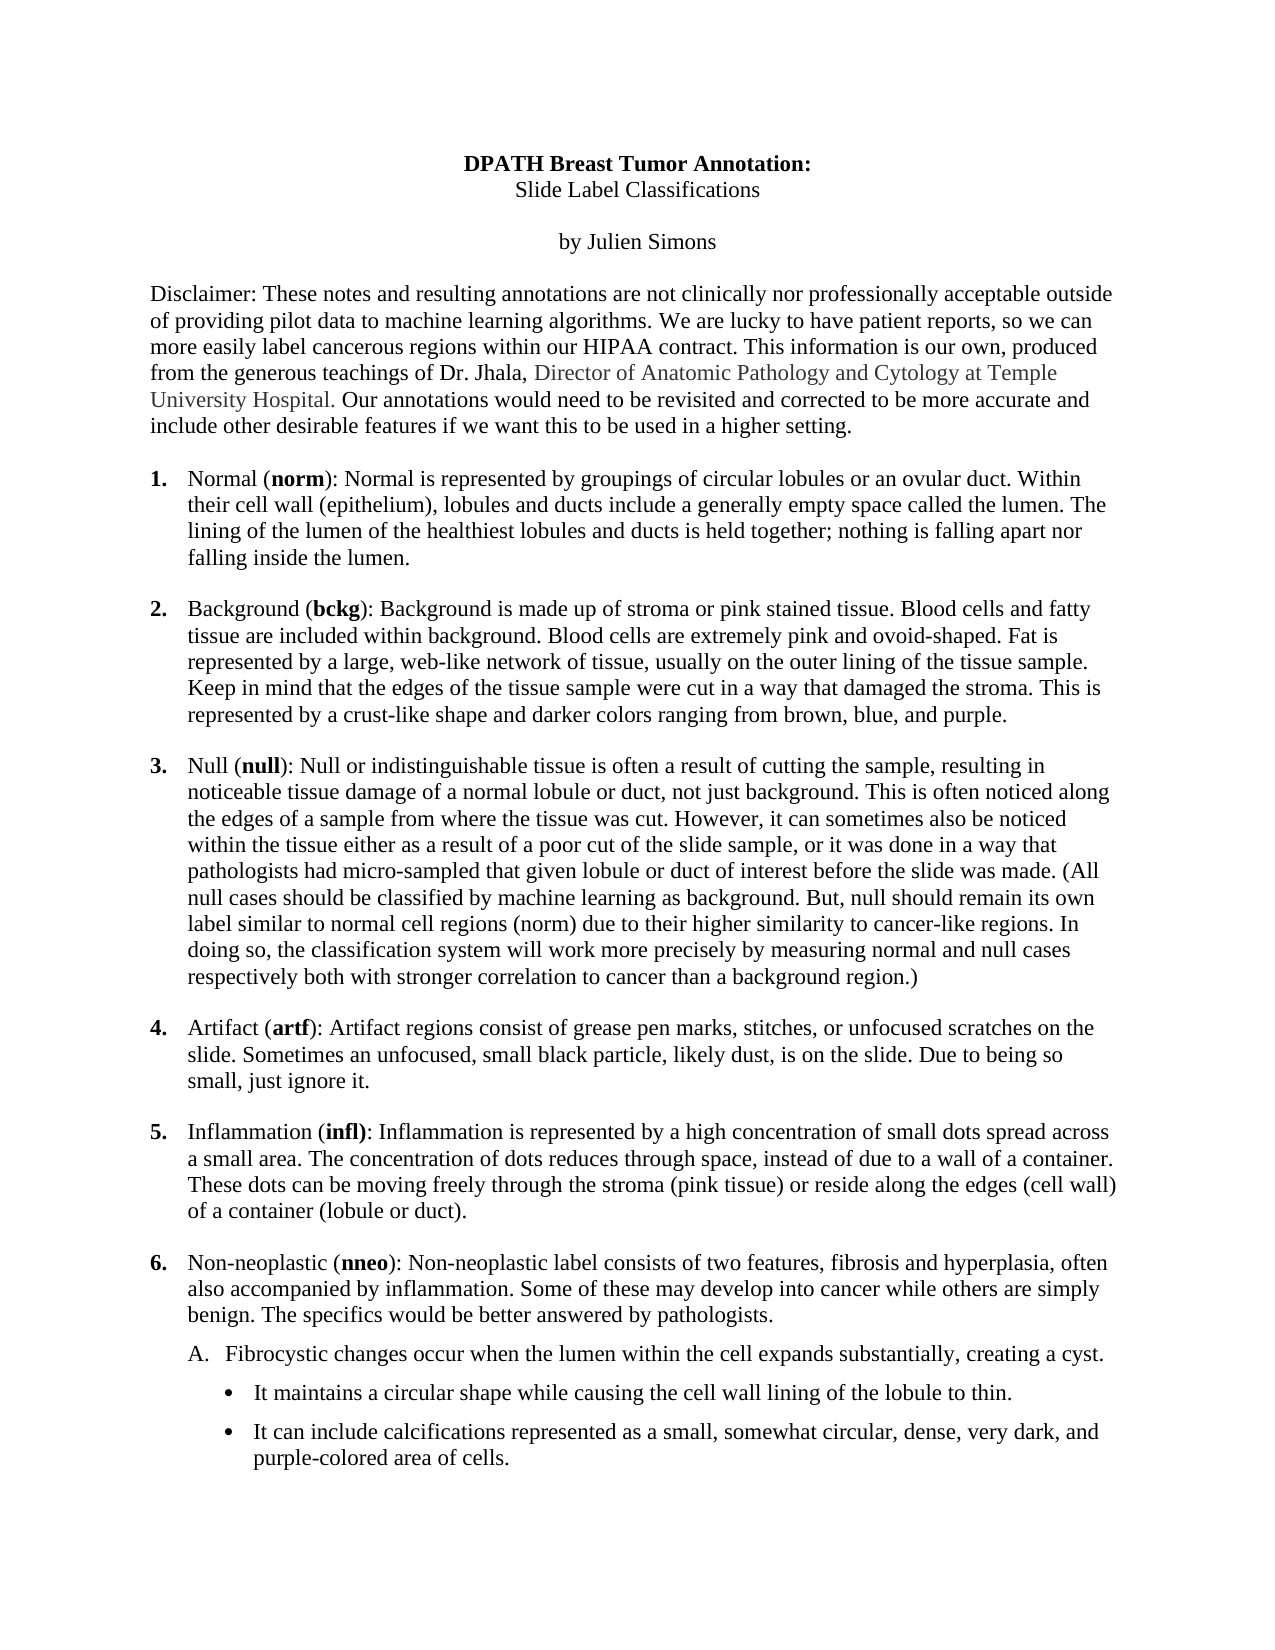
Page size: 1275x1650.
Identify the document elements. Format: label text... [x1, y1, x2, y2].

text A. Fibrocystic changes occur when the lumen within the cell expands substantially, creating a cyst. [187, 1340, 1125, 1367]
list Null (null): Null or indistinguishable tissue is often a result of cutting the sample, resulting in noticeable tissue damage of a normal lobule or duct, not just background. This is often noticed along the edges of a sample from where the tissue was cut. However, it can sometimes also be noticed within the tissue either as a result of a poor cut of the slide sample, or it was done in a way that pathologists had micro-sampled that given lobule or duct of interest before the slide was made. (All null cases should be classified by machine learning as background. But, null should remain its own label similar to normal cell regions (norm) due to their higher similarity to cancer-like regions. In doing so, the classification system will work more precisely by measuring normal and null cases respectively both with stronger correlation to cancer than a background region.) [150, 752, 1125, 989]
list It can include calcifications represented as a small, somewhat circular, dense, very dark, and purple-colored area of cells. [225, 1418, 1125, 1471]
text Slide Label Classifications [150, 176, 1125, 203]
list Inflammation (infl): Inflammation is represented by a high concentration of small dots spread across a small area. The concentration of dots reduces through space, instead of due to a wall of a container. These dots can be moving freely through the stroma (pink tissue) or reside along the edges (cell wall) of a container (lobule or duct). [150, 1118, 1125, 1224]
list Non-neoplastic (nneo): Non-neoplastic label consists of two features, fibrosis and hyperplasia, often also accompanied by inflammation. Some of these may develop into cancer while others are simply benign. The specifics would be better answered by pathologists. [150, 1249, 1125, 1328]
list Background (bckg): Background is made up of stroma or pink stained tissue. Blood cells and fatty tissue are included within background. Blood cells are extremely pink and ovoid-shaped. Fat is represented by a large, web-like network of tissue, usually on the outer lining of the tissue sample. Keep in mind that the edges of the tissue sample were cut in a way that damaged the stroma. This is represented by a crust-like shape and darker colors ranging from brown, blue, and purple. [150, 595, 1125, 727]
text DPATH Breast Tumor Annotation: [150, 150, 1125, 176]
list It maintains a circular shape while causing the cell wall lining of the lobule to thin. [225, 1379, 1125, 1406]
text by Julien Simons [150, 228, 1125, 254]
list Normal (norm): Normal is represented by groupings of circular lobules or an ovular duct. Within their cell wall (epithelium), lobules and ducts include a generally empty space called the lumen. The lining of the lumen of the healthiest lobules and ducts is held together; nothing is falling apart nor falling inside the lumen. [150, 465, 1125, 570]
list Artifact (artf): Artifact regions consist of grease pen marks, stitches, or unfocused scratches on the slide. Sometimes an unfocused, small black particle, likely dust, is on the slide. Due to being so small, just ignore it. [150, 1014, 1125, 1093]
text Disclaimer: These notes and resulting annotations are not clinically nor professionally acceptable outside of providing pilot data to machine learning algorithms. We are lucky to have patient reports, so we can more easily label cancerous regions within our HIPAA contract. This information is our own, produced from the generous teachings of Dr. Jhala, Director of Anatomic Pathology and Cytology at Temple University Hospital. Our annotations would need to be revisited and corrected to be more accurate and include other desirable features if we want this to be used in a higher setting. [150, 280, 1125, 438]
